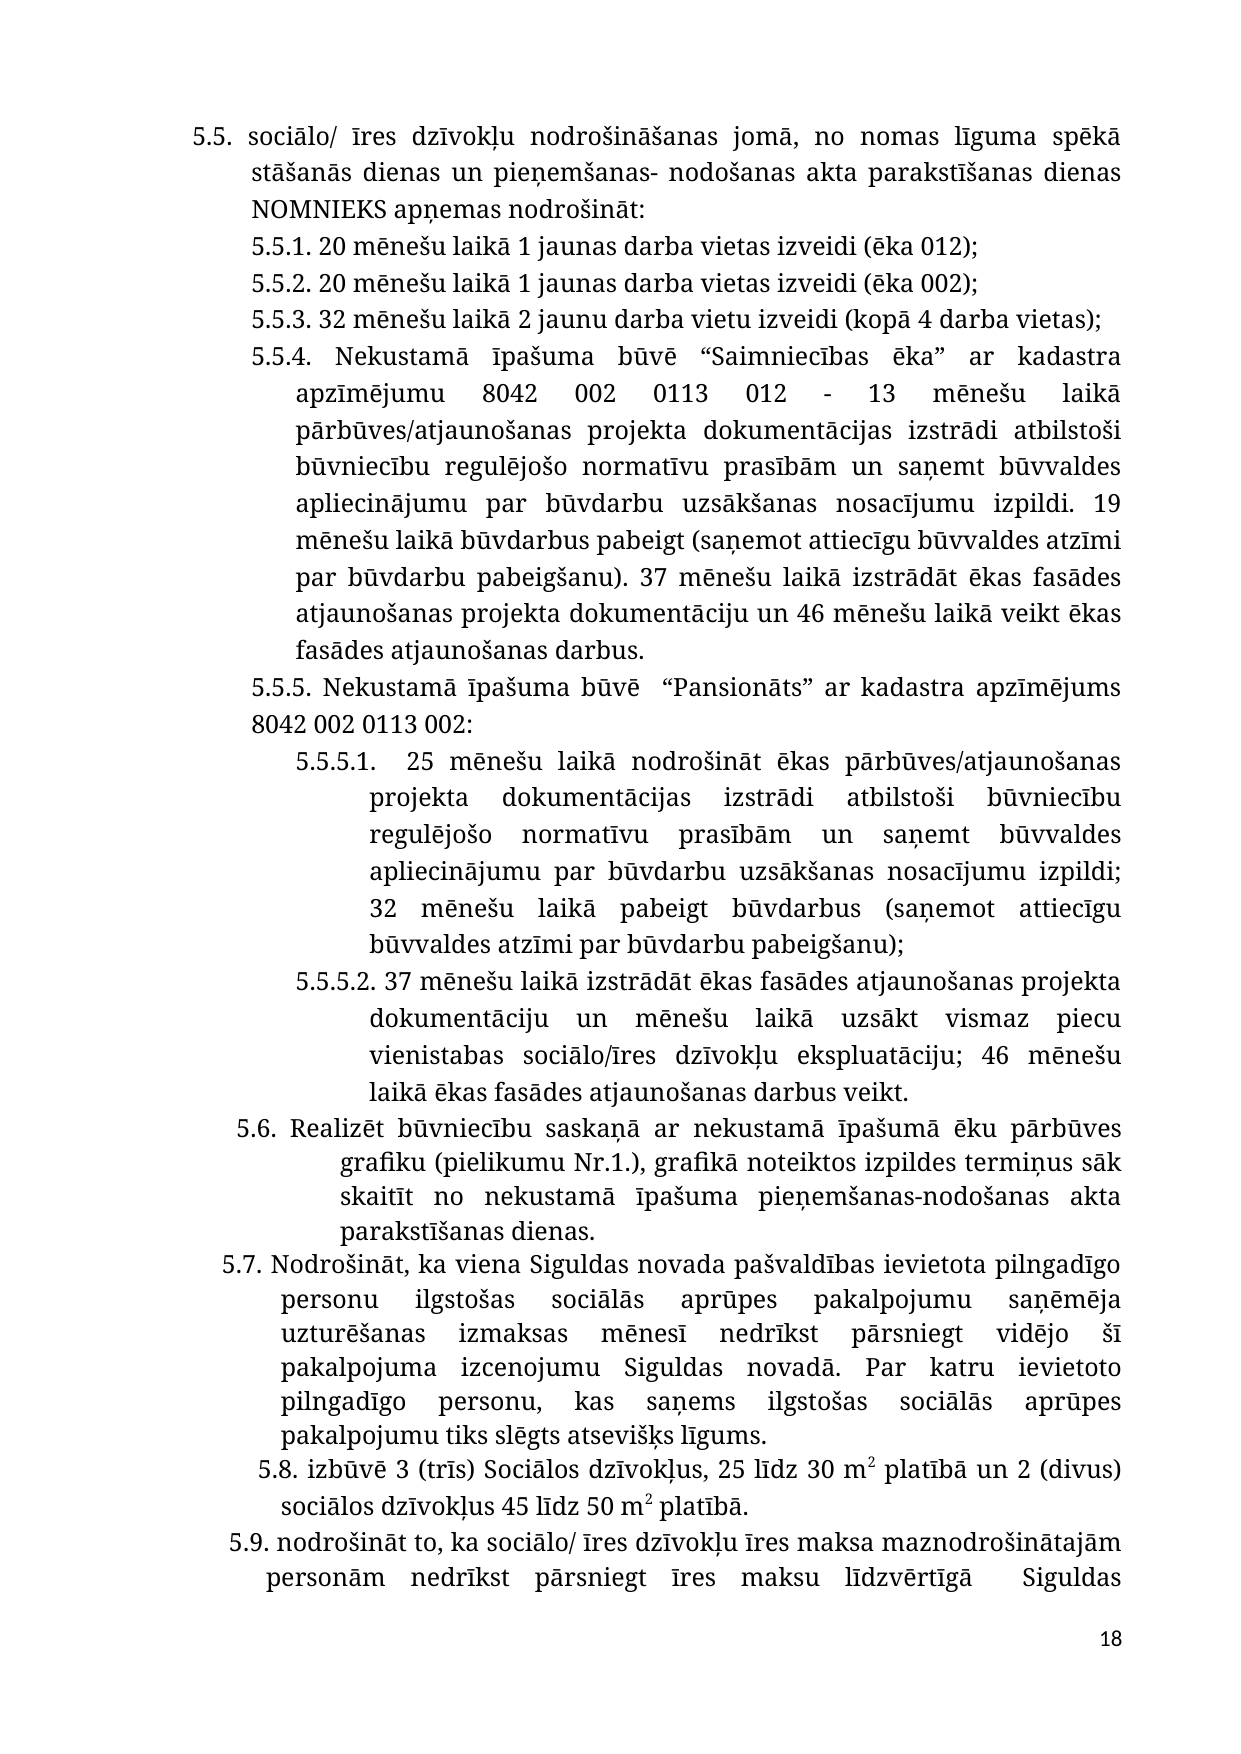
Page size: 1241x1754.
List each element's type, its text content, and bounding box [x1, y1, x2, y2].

text 5.5.5.2. 37 mēnešu laikā izstrādāt ēkas fasādes atjaunošanas projekta dokumentāciju un mēnešu laikā uzsākt vismaz piecu vienistabas sociālo/īres dzīvokļu ekspluatāciju; 46 mēnešu laikā ēkas fasādes atjaunošanas darbus veikt. [295, 964, 1122, 1108]
text 5.7. Nodrošināt, ka viena Siguldas novada pašvaldības ievietota pilngadīgo personu ilgstošas sociālās aprūpes pakalpojumu saņēmēja uzturēšanas izmaksas mēnesī nedrīkst pārsniegt vidējo šī pakalpojuma izcenojumu Siguldas novadā. Par katru ievietoto pilngadīgo personu, kas saņems ilgstošas sociālās aprūpes pakalpojumu tiks slēgts atsevišķs līgums. [222, 1247, 1122, 1452]
text 5.5.3. 32 mēnešu laikā 2 jaunu darba vietu izveidi (kopā 4 darba vietas); [251, 302, 1122, 336]
text 5.5.2. 20 mēnešu laikā 1 jaunas darba vietas izveidi (ēka 002); [251, 265, 1122, 299]
text 5.5. sociālo/ īres dzīvokļu nodrošināšanas jomā, no nomas līguma spēkā stāšanās dienas un pieņemšanas- nodošanas akta parakstīšanas dienas NOMNIEKS apņemas nodrošināt: [192, 118, 1122, 226]
text 5.6. Realizēt būvniecību saskaņā ar nekustamā īpašumā ēku pārbūves grafiku (pielikumu Nr.1.), grafikā noteiktos izpildes termiņus sāk skaitīt no nekustamā īpašuma pieņemšanas-nodošanas akta parakstīšanas dienas. [236, 1111, 1122, 1247]
text 5.8. izbūvē 3 (trīs) Sociālos dzīvokļus, 25 līdz 30 m2 platībā un 2 (divus) sociālos dzīvokļus 45 līdz 50 m2 platībā. [162, 1452, 1122, 1522]
text 5.5.4. Nekustamā īpašuma būvē “Saimniecības ēka” ar kadastra apzīmējumu 8042 002 0113 012 - 13 mēnešu laikā pārbūves/atjaunošanas projekta dokumentācijas izstrādi atbilstoši būvniecību regulējošo normatīvu prasībām un saņemt būvvaldes apliecinājumu par būvdarbu uzsākšanas nosacījumu izpildi. 19 mēnešu laikā būvdarbus pabeigt (saņemot attiecīgu būvvaldes atzīmi par būvdarbu pabeigšanu). 37 mēnešu laikā izstrādāt ēkas fasādes atjaunošanas projekta dokumentāciju un 46 mēnešu laikā veikt ēkas fasādes atjaunošanas darbus. [251, 339, 1122, 667]
text 5.5.5. Nekustamā īpašuma būvē “Pansionāts” ar kadastra apzīmējums 8042 002 0113 002: [251, 670, 1122, 741]
text 5.5.1. 20 mēnešu laikā 1 jaunas darba vietas izveidi (ēka 012); [251, 228, 1122, 262]
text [222, 1525, 1122, 1593]
text 5.5.5.1. 25 mēnešu laikā nodrošināt ēkas pārbūves/atjaunošanas projekta dokumentācijas izstrādi atbilstoši būvniecību regulējošo normatīvu prasībām un saņemt būvvaldes apliecinājumu par būvdarbu uzsākšanas nosacījumu izpildi; 32 mēnešu laikā pabeigt būvdarbus (saņemot attiecīgu būvvaldes atzīmi par būvdarbu pabeigšanu); [295, 743, 1122, 961]
